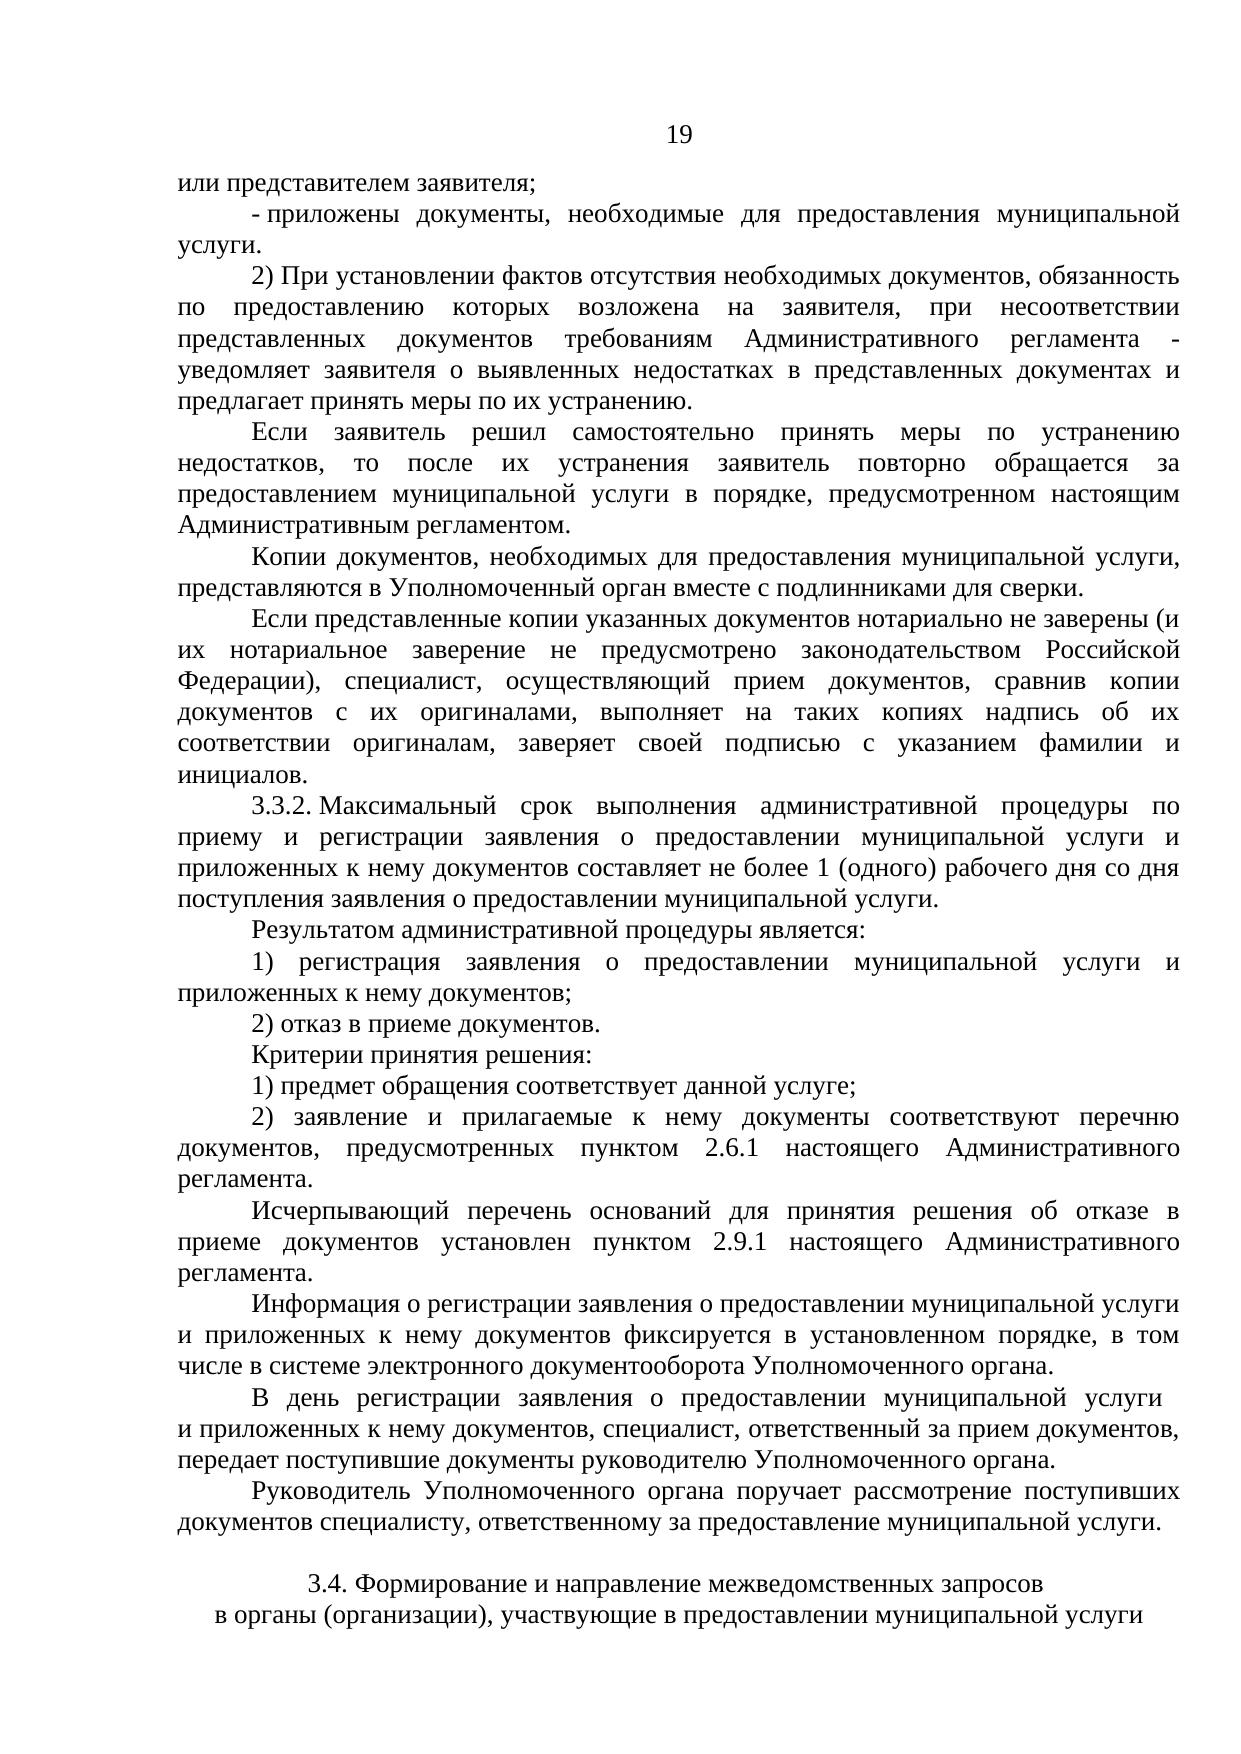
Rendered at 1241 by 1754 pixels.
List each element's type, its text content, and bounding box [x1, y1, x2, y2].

text Информация о регистрации заявления о предоставлении муниципальной услуги и приложенных к нему документов фиксируется в установленном порядке, в том числе в системе электронного документооборота Уполномоченного органа. [177, 1287, 1181, 1381]
text В день регистрации заявления о предоставлении муниципальной услуги и приложенных к нему документов, специалист, ответственный за прием документов, передает поступившие документы руководителю Уполномоченного органа. [177, 1381, 1181, 1474]
text 3.3.2. Максимальный срок выполнения административной процедуры по приему и регистрации заявления о предоставлении муниципальной услуги и приложенных к нему документов составляет не более 1 (одного) рабочего дня со дня поступления заявления о предоставлении муниципальной услуги. [177, 789, 1181, 913]
text 3.4. Формирование и направление межведомственных запросов в органы (организации), участвующие в предоставлении муниципальной услуги [177, 1567, 1181, 1630]
text Критерии принятия решения: [177, 1038, 1181, 1069]
text 1) предмет обращения соответствует данной услуге; [177, 1069, 1181, 1100]
text 1) регистрация заявления о предоставлении муниципальной услуги и приложенных к нему документов; [177, 944, 1181, 1007]
text - приложены документы, необходимые для предоставления муниципальной услуги. [177, 197, 1181, 259]
text Если заявитель решил самостоятельно принять меры по устранению недостатков, то после их устранения заявитель повторно обращается за предоставлением муниципальной услуги в порядке, предусмотренном настоящим Административным регламентом. [177, 415, 1181, 540]
text 2) отказ в приеме документов. [177, 1007, 1181, 1038]
text Результатом административной процедуры является: [177, 913, 1181, 944]
text Руководитель Уполномоченного органа поручает рассмотрение поступивших документов специалисту, ответственному за предоставление муниципальной услуги. [177, 1474, 1181, 1536]
text 2) заявление и прилагаемые к нему документы соответствуют перечню документов, предусмотренных пунктом 2.6.1 настоящего Административного регламента. [177, 1100, 1181, 1194]
text Копии документов, необходимых для предоставления муниципальной услуги, представляются в Уполномоченный орган вместе с подлинниками для сверки. [177, 540, 1181, 602]
text 2) При установлении фактов отсутствия необходимых документов, обязанность по предоставлению которых возложена на заявителя, при несоответствии представленных документов требованиям Административного регламента - уведомляет заявителя о выявленных недостатках в представленных документах и предлагает принять меры по их устранению. [177, 259, 1181, 415]
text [177, 166, 1181, 197]
text Если представленные копии указанных документов нотариально не заверены (и их нотариальное заверение не предусмотрено законодательством Российской Федерации), специалист, осуществляющий прием документов, сравнив копии документов с их оригиналами, выполняет на таких копиях надпись об их соответствии оригиналам, заверяет своей подписью с указанием фамилии и инициалов. [177, 602, 1181, 789]
text Исчерпывающий перечень оснований для принятия решения об отказе в приеме документов установлен пунктом 2.9.1 настоящего Административного регламента. [177, 1194, 1181, 1287]
